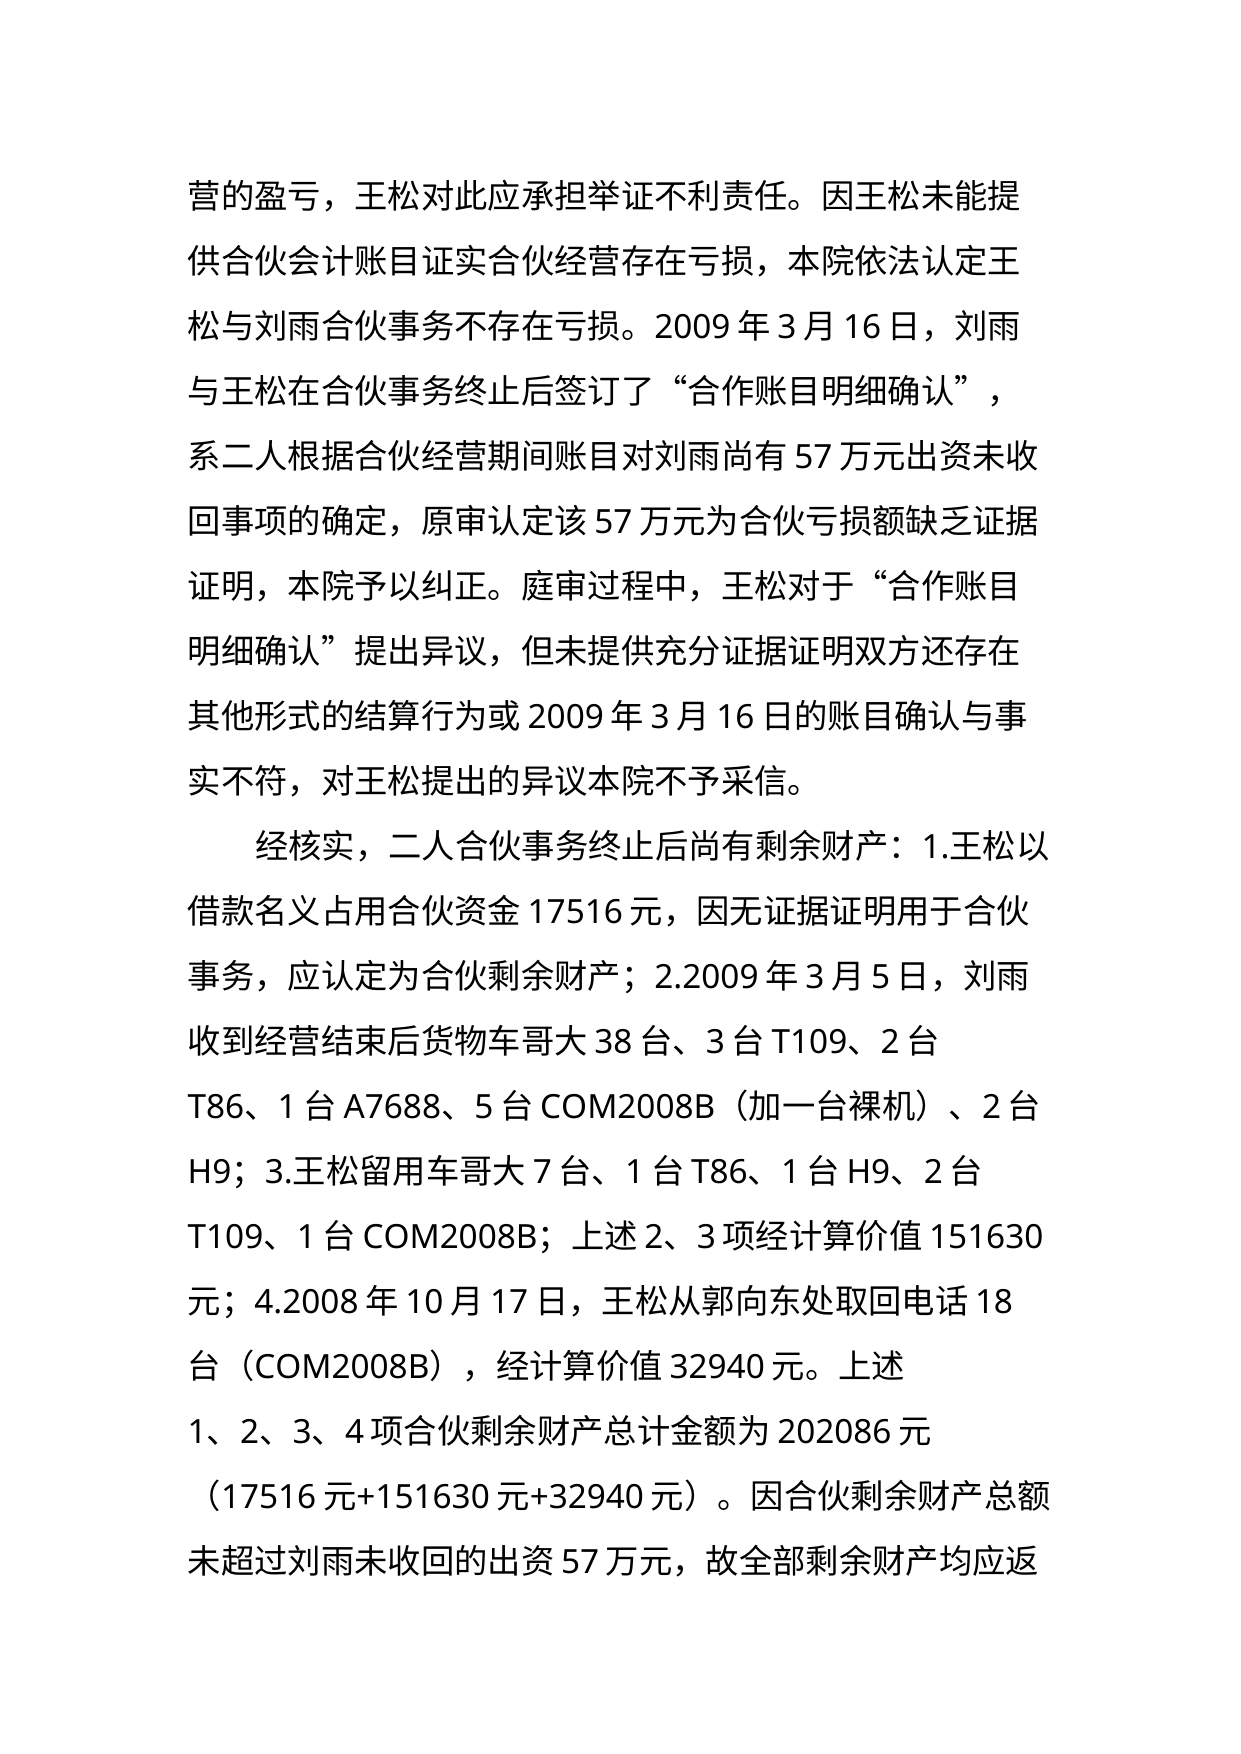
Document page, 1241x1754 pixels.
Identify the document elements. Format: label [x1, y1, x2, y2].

table_header [188, 162, 1053, 1592]
